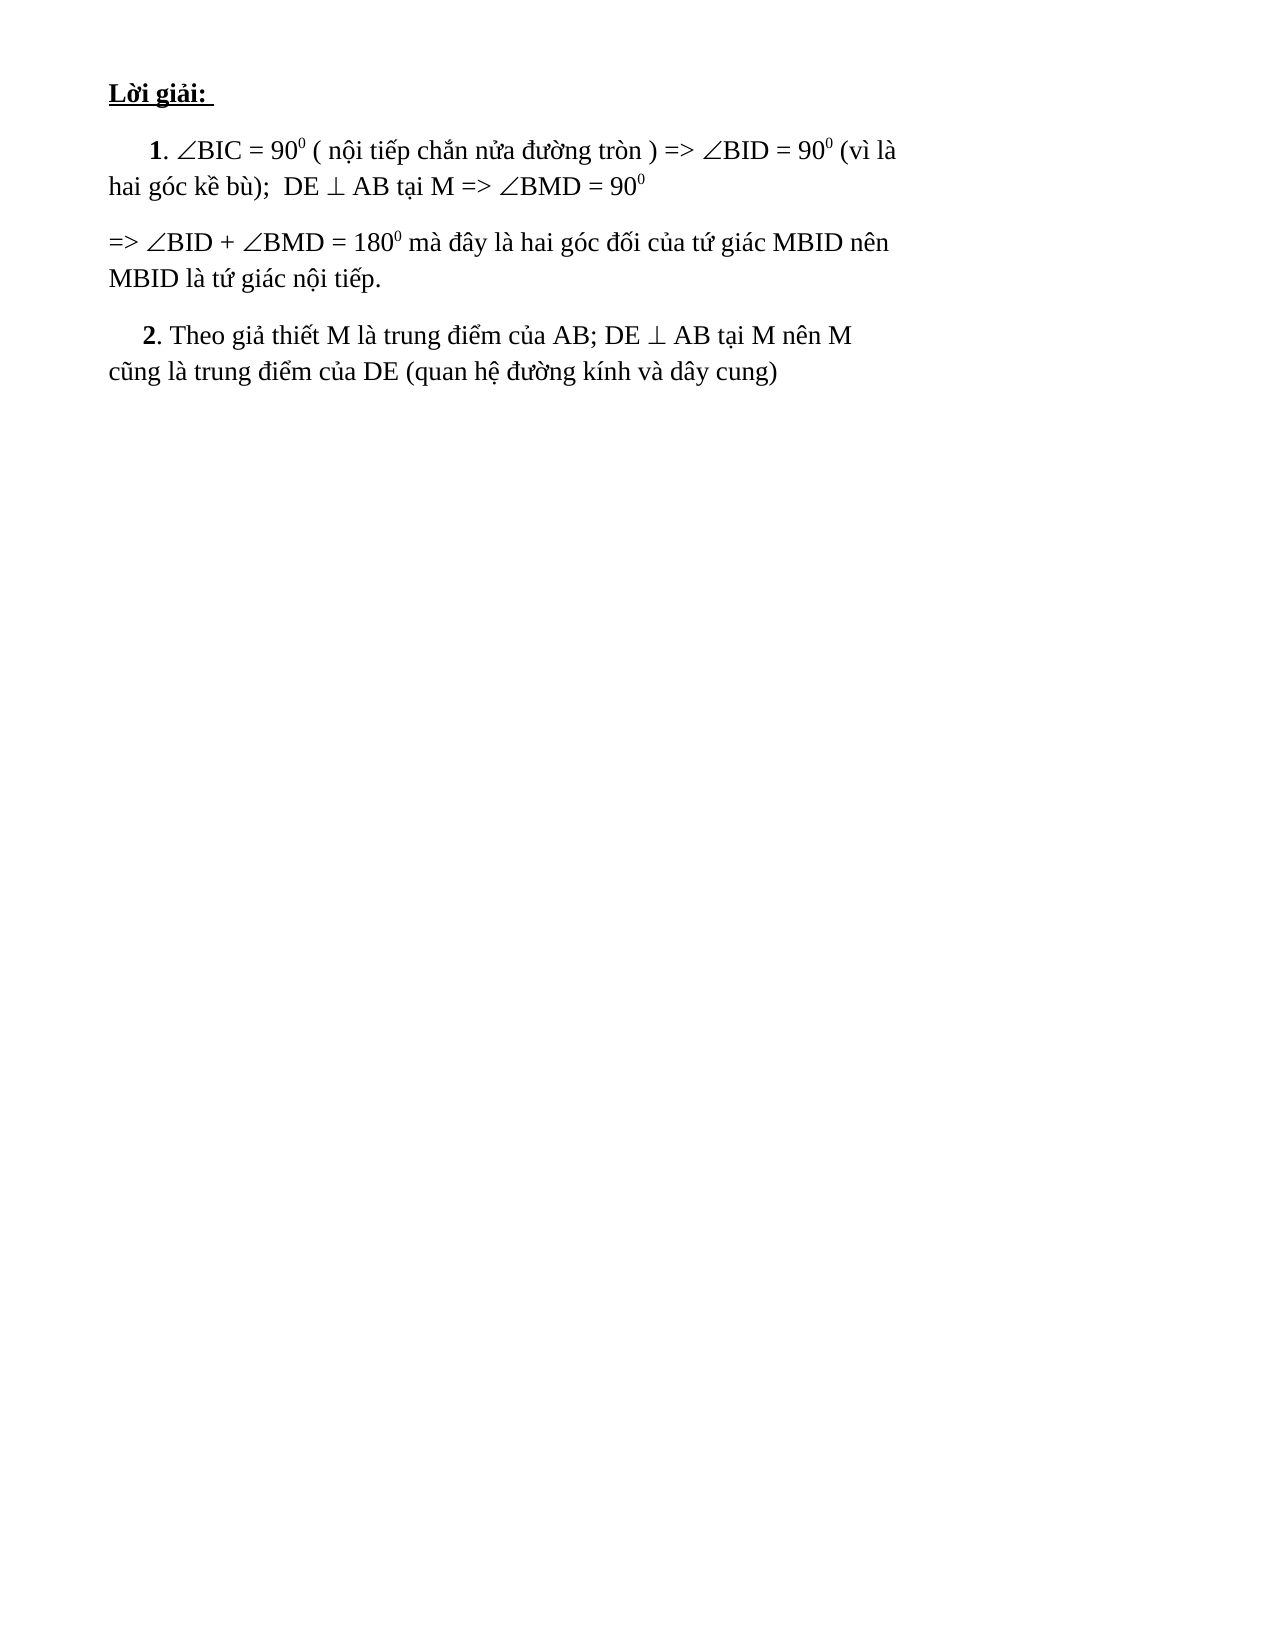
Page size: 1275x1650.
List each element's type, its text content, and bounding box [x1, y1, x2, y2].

text 1. BIC = 900 ( nội tiếp chắn nửa đường tròn ) => BID = 900 (vì là hai góc kề bù); tại M => BMD = 900 [108, 134, 898, 201]
text Lời giải: [108, 77, 898, 108]
text 2. Theo giả thiết M là trung điểm của AB; tại M nên M cũng là trung điểm của DE (quan hệ đường kính và dây cung) [108, 319, 898, 386]
text => BID + BMD = 1800 mà đây là hai góc đối của tứ giác MBID nên MBID là tứ giác nội tiếp. [108, 226, 898, 293]
